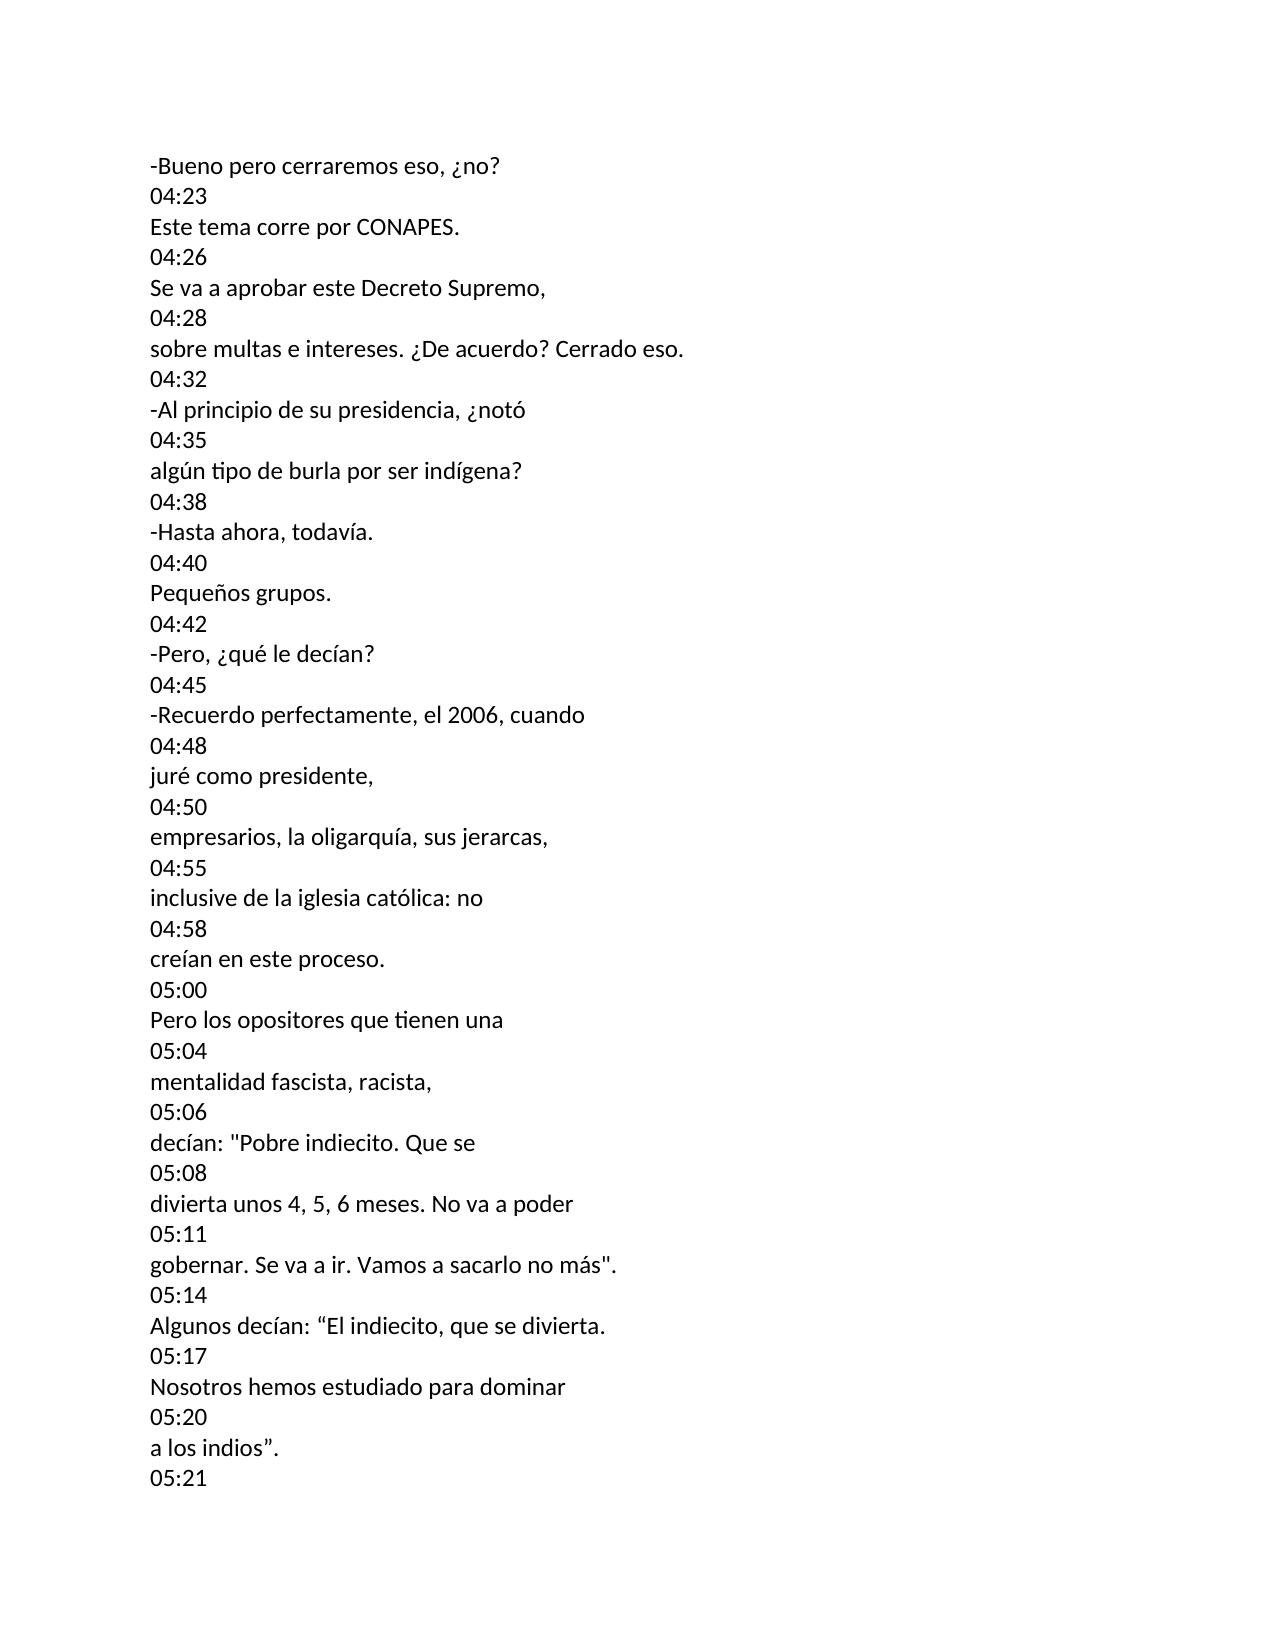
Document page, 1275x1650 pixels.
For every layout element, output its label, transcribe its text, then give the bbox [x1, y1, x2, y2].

text 05:04 [150, 1035, 1122, 1066]
text 05:06 [150, 1096, 1122, 1127]
text 04:58 [150, 913, 1122, 943]
text 04:32 [150, 364, 1122, 394]
text inclusive de la iglesia católica: no [150, 882, 1122, 913]
text empresarios, la oligarquía, sus jerarcas, [150, 821, 1122, 852]
text 04:40 [150, 547, 1122, 577]
text sobre multas e intereses. ¿De acuerdo? Cerrado eso. [150, 333, 1122, 364]
text 05:11 [150, 1218, 1122, 1249]
text 05:08 [150, 1157, 1122, 1188]
text Algunos decían: “El indiecito, que se divierta. [150, 1310, 1122, 1340]
text creían en este proceso. [150, 943, 1122, 974]
text a los indios”. [150, 1432, 1122, 1462]
text mentalidad fascista, racista, [150, 1066, 1122, 1096]
text 04:23 [150, 181, 1122, 211]
text -Hasta ahora, todavía. [150, 516, 1122, 547]
text -Al principio de su presidencia, ¿notó [150, 394, 1122, 425]
text 04:28 [150, 303, 1122, 333]
text 04:48 [150, 730, 1122, 760]
text 05:20 [150, 1401, 1122, 1432]
text divierta unos 4, 5, 6 meses. No va a poder [150, 1188, 1122, 1218]
text 05:21 [150, 1462, 1122, 1493]
text 04:42 [150, 608, 1122, 638]
text Nosotros hemos estudiado para dominar [150, 1371, 1122, 1401]
text algún tipo de burla por ser indígena? [150, 455, 1122, 486]
text 04:55 [150, 852, 1122, 882]
text 05:00 [150, 974, 1122, 1004]
text gobernar. Se va a ir. Vamos a sacarlo no más". [150, 1249, 1122, 1279]
text -Bueno pero cerraremos eso, ¿no? [150, 150, 1122, 181]
text 04:45 [150, 669, 1122, 699]
text 05:17 [150, 1340, 1122, 1371]
text decían: "Pobre indiecito. Que se [150, 1127, 1122, 1157]
text Pero los opositores que tienen una [150, 1004, 1122, 1035]
text 04:38 [150, 486, 1122, 516]
text -Pero, ¿qué le decían? [150, 638, 1122, 669]
text juré como presidente, [150, 760, 1122, 791]
text 04:50 [150, 791, 1122, 821]
text Pequeños grupos. [150, 577, 1122, 608]
text 05:14 [150, 1279, 1122, 1310]
text Se va a aprobar este Decreto Supremo, [150, 272, 1122, 303]
text -Recuerdo perfectamente, el 2006, cuando [150, 699, 1122, 730]
text Este tema corre por CONAPES. [150, 211, 1122, 242]
text 04:26 [150, 242, 1122, 272]
text 04:35 [150, 425, 1122, 455]
